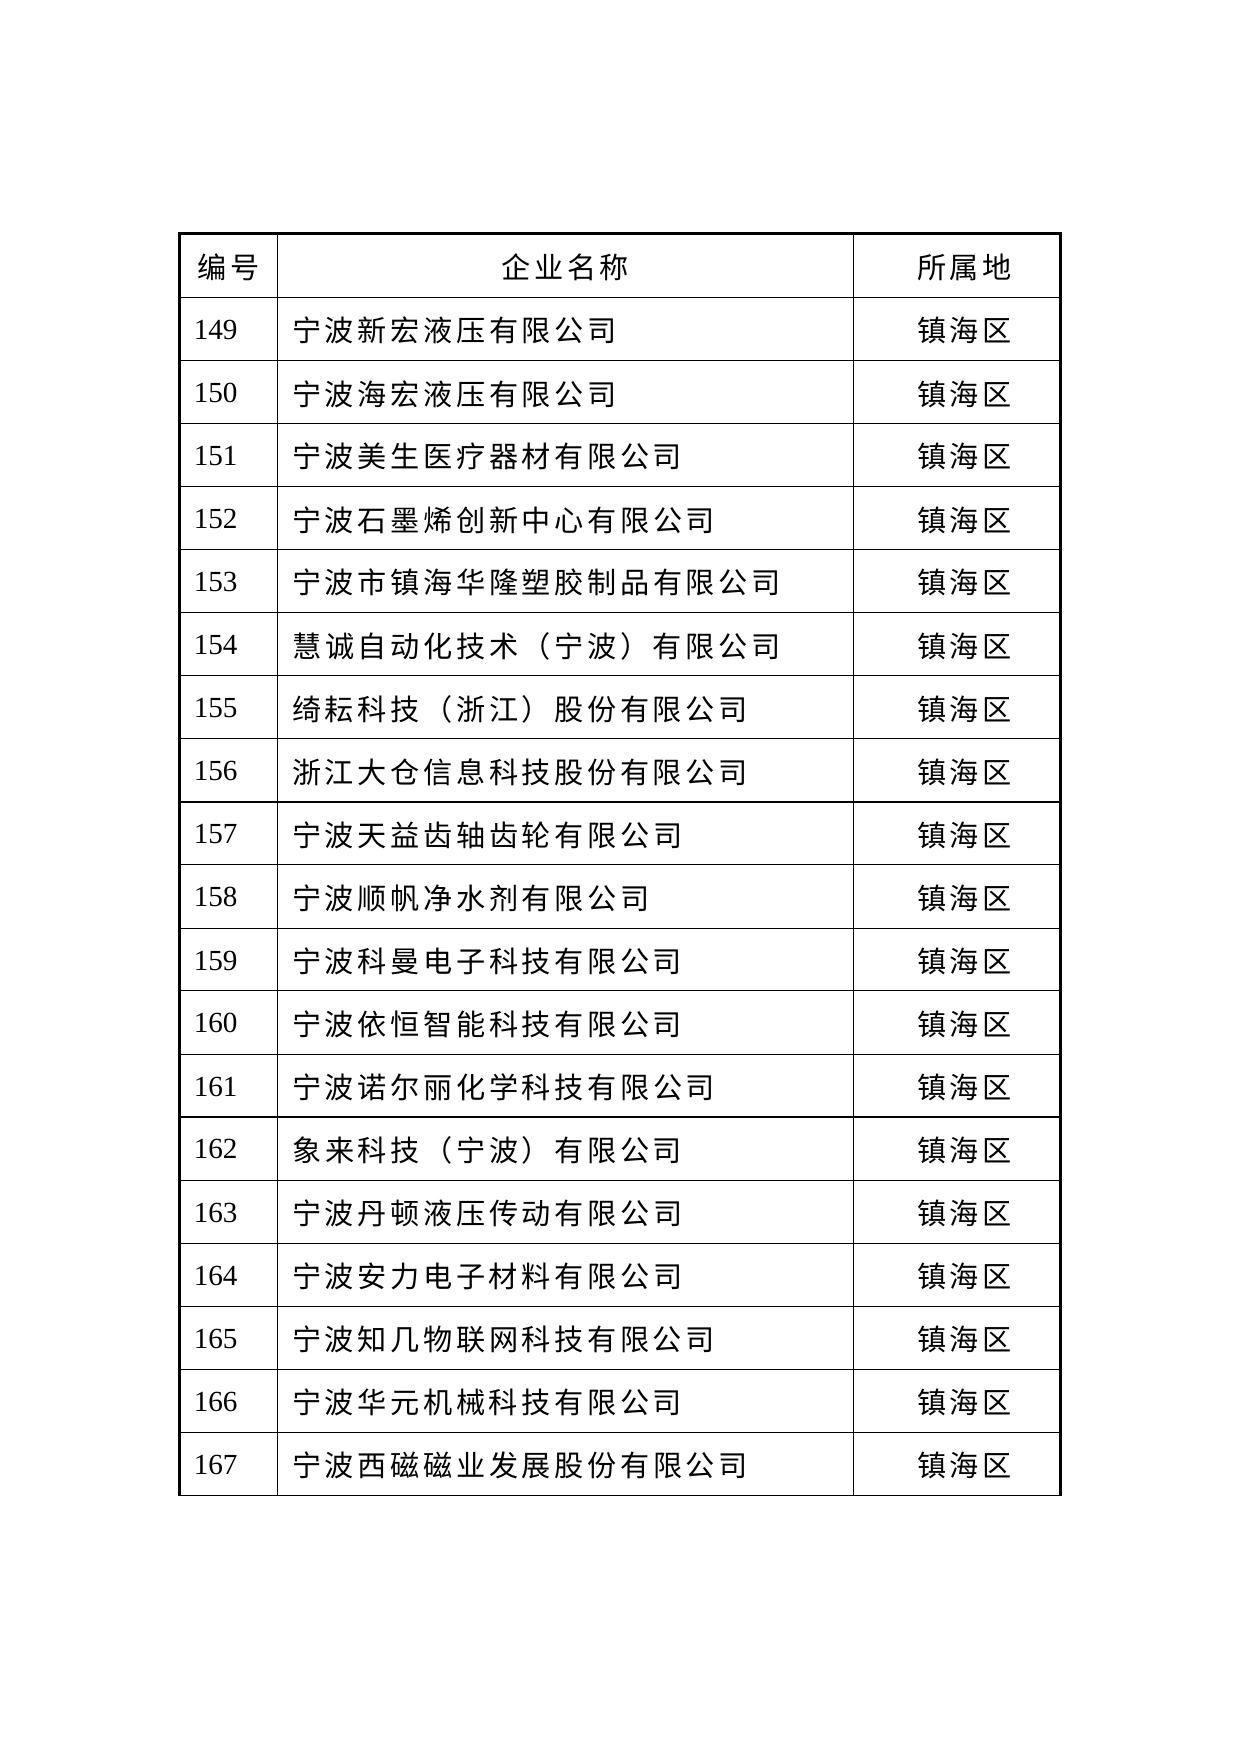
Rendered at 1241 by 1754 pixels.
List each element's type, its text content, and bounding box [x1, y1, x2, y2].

table_cell [181, 991, 277, 1053]
table_cell [181, 1370, 277, 1432]
table_cell 宁波华元机械科技有限公司 [278, 1370, 853, 1432]
table_cell 宁波美生医疗器材有限公司 [278, 424, 853, 486]
table_cell [181, 865, 277, 927]
table_cell [181, 424, 277, 486]
table_cell 宁波天益齿轴齿轮有限公司 [278, 803, 853, 864]
table_cell 宁波海宏液压有限公司 [278, 361, 853, 423]
table_cell 镇海区 [854, 1118, 1059, 1179]
table_cell 镇海区 [854, 676, 1059, 738]
table_cell 镇海区 [854, 298, 1059, 360]
table_cell [181, 676, 277, 738]
table_cell [181, 1244, 277, 1306]
table_cell 宁波科曼电子科技有限公司 [278, 929, 853, 990]
table_cell 宁波丹顿液压传动有限公司 [278, 1181, 853, 1242]
table_cell [181, 1307, 277, 1368]
table_cell 镇海区 [854, 1181, 1059, 1242]
table_cell 镇海区 [854, 424, 1059, 486]
table_cell 镇海区 [854, 1433, 1059, 1494]
table_cell 镇海区 [854, 929, 1059, 990]
table_cell 宁波安力电子材料有限公司 [278, 1244, 853, 1306]
table_cell [181, 361, 277, 423]
table_cell 宁波依恒智能科技有限公司 [278, 991, 853, 1053]
table_cell [181, 1433, 277, 1494]
table_cell 镇海区 [854, 1370, 1059, 1432]
table_cell 镇海区 [854, 991, 1059, 1053]
table_cell 宁波石墨烯创新中心有限公司 [278, 487, 853, 549]
table_cell [181, 298, 277, 360]
table_cell 镇海区 [854, 1307, 1059, 1368]
table_header 编号 [181, 235, 277, 297]
table_cell 宁波市镇海华隆塑胶制品有限公司 [278, 550, 853, 612]
table_cell [181, 739, 277, 801]
table_cell 镇海区 [854, 865, 1059, 927]
table_cell 镇海区 [854, 613, 1059, 675]
table_header 企业名称 [278, 235, 853, 297]
table_cell 象来科技（宁波）有限公司 [278, 1118, 853, 1179]
table_cell [181, 1118, 277, 1179]
table_cell 慧诚自动化技术（宁波）有限公司 [278, 613, 853, 675]
table_cell 镇海区 [854, 1244, 1059, 1306]
table_cell 镇海区 [854, 550, 1059, 612]
table_cell [181, 613, 277, 675]
table_cell [181, 550, 277, 612]
table_cell 绮耘科技（浙江）股份有限公司 [278, 676, 853, 738]
table_cell 镇海区 [854, 487, 1059, 549]
table_header 所属地 [854, 235, 1059, 297]
table_cell 浙江大仓信息科技股份有限公司 [278, 739, 853, 801]
table_cell [181, 1055, 277, 1116]
table_cell 镇海区 [854, 361, 1059, 423]
table_cell 宁波顺帆净水剂有限公司 [278, 865, 853, 927]
table_cell [181, 1181, 277, 1242]
table_cell 宁波新宏液压有限公司 [278, 298, 853, 360]
table_cell 镇海区 [854, 739, 1059, 801]
table_cell [181, 487, 277, 549]
table_cell 宁波知几物联网科技有限公司 [278, 1307, 853, 1368]
table_cell 镇海区 [854, 803, 1059, 864]
table_cell [181, 929, 277, 990]
table_cell [181, 803, 277, 864]
table_cell 宁波西磁磁业发展股份有限公司 [278, 1433, 853, 1494]
table_cell 镇海区 [854, 1055, 1059, 1116]
table_cell 宁波诺尔丽化学科技有限公司 [278, 1055, 853, 1116]
